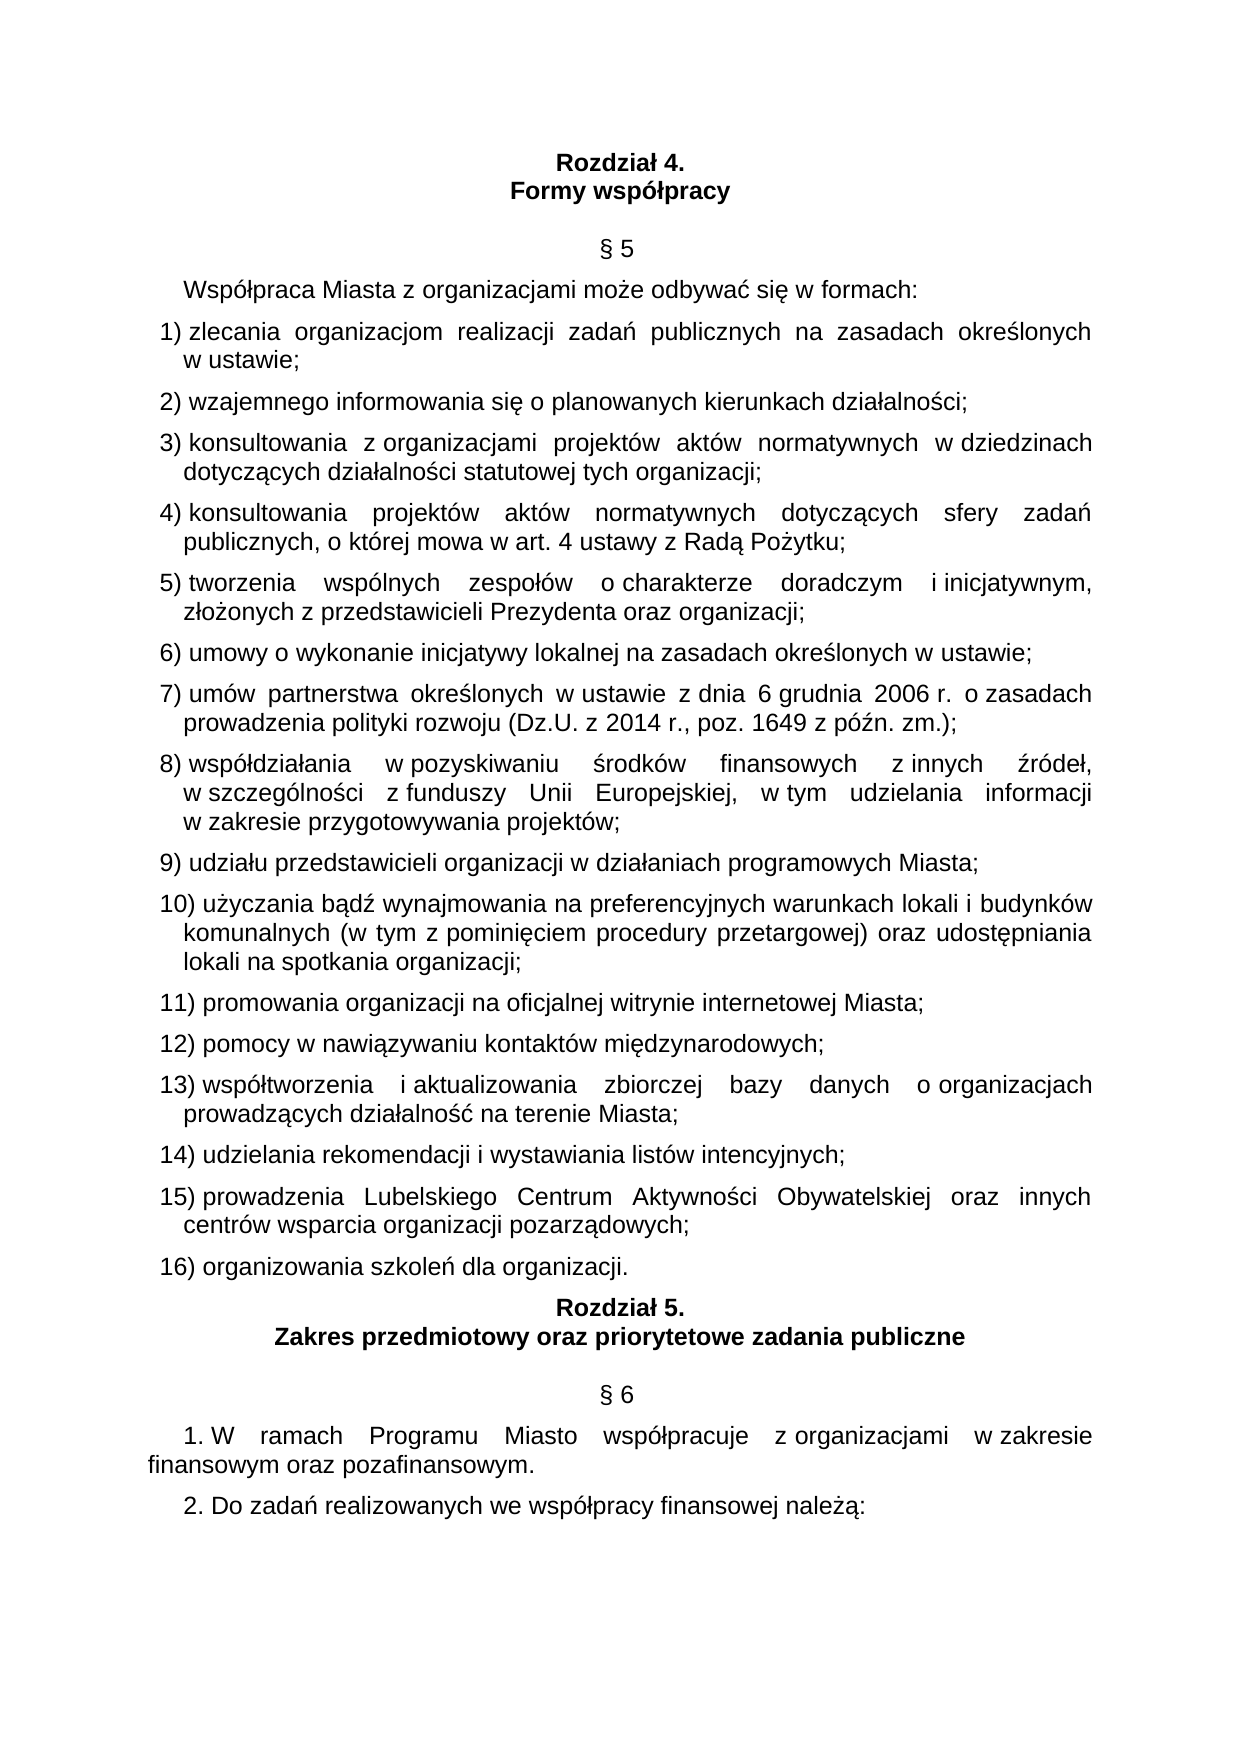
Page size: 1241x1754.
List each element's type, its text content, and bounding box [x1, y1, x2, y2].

text 6) umowy o wykonanie inicjatywy lokalnej na zasadach określonych w ustawie; [159, 638, 1093, 667]
text 2. Do zadań realizowanych we współpracy finansowej należą: [148, 1491, 1093, 1520]
text 4) konsultowania projektów aktów normatywnych dotyczących sfery zadań publicznych, o której mowa w art. 4 ustawy z Radą Pożytku; [159, 498, 1093, 556]
text § 5 [148, 234, 1093, 263]
text § 6 [148, 1380, 1093, 1408]
text 9) udziału przedstawicieli organizacji w działaniach programowych Miasta; [159, 848, 1093, 877]
text Rozdział 4. Formy współpracy [148, 148, 1093, 205]
text 1) zlecania organizacjom realizacji zadań publicznych na zasadach określonych w ustawie; [159, 317, 1093, 374]
text Współpraca Miasta z organizacjami może odbywać się w formach: [148, 276, 1093, 304]
text 2) wzajemnego informowania się o planowanych kierunkach działalności; [159, 387, 1093, 416]
text 1. W ramach Programu Miasto współpracuje z organizacjami w zakresie finansowym oraz pozafinansowym. [148, 1421, 1093, 1478]
text Rozdział 5. Zakres przedmiotowy oraz priorytetowe zadania publiczne [148, 1293, 1093, 1351]
text 15) prowadzenia Lubelskiego Centrum Aktywności Obywatelskiej oraz innych centrów wsparcia organizacji pozarządowych; [159, 1182, 1093, 1239]
text 5) tworzenia wspólnych zespołów o charakterze doradczym i inicjatywnym, złożonych z przedstawicieli Prezydenta oraz organizacji; [159, 568, 1093, 626]
text 10) użyczania bądź wynajmowania na preferencyjnych warunkach lokali i budynków komunalnych (w tym z pominięciem procedury przetargowej) oraz udostępniania lokali na spotkania organizacji; [159, 889, 1093, 976]
text 13) współtworzenia i aktualizowania zbiorczej bazy danych o organizacjach prowadzących działalność na terenie Miasta; [159, 1071, 1093, 1128]
text 16) organizowania szkoleń dla organizacji. [159, 1252, 1093, 1281]
text 14) udzielania rekomendacji i wystawiania listów intencyjnych; [159, 1141, 1093, 1169]
text 7) umów partnerstwa określonych w ustawie z dnia 6 grudnia 2006 r. o zasadach prowadzenia polityki rozwoju (Dz.U. z 2014 r., poz. 1649 z późn. zm.); [159, 679, 1093, 737]
text 11) promowania organizacji na oficjalnej witrynie internetowej Miasta; [159, 988, 1093, 1017]
text 8) współdziałania w pozyskiwaniu środków finansowych z innych źródeł, w szczególności z funduszy Unii Europejskiej, w tym udzielania informacji w zakresie przygotowywania projektów; [159, 749, 1093, 836]
text 3) konsultowania z organizacjami projektów aktów normatywnych w dziedzinach dotyczących działalności statutowej tych organizacji; [159, 428, 1093, 486]
text 12) pomocy w nawiązywaniu kontaktów międzynarodowych; [159, 1029, 1093, 1058]
